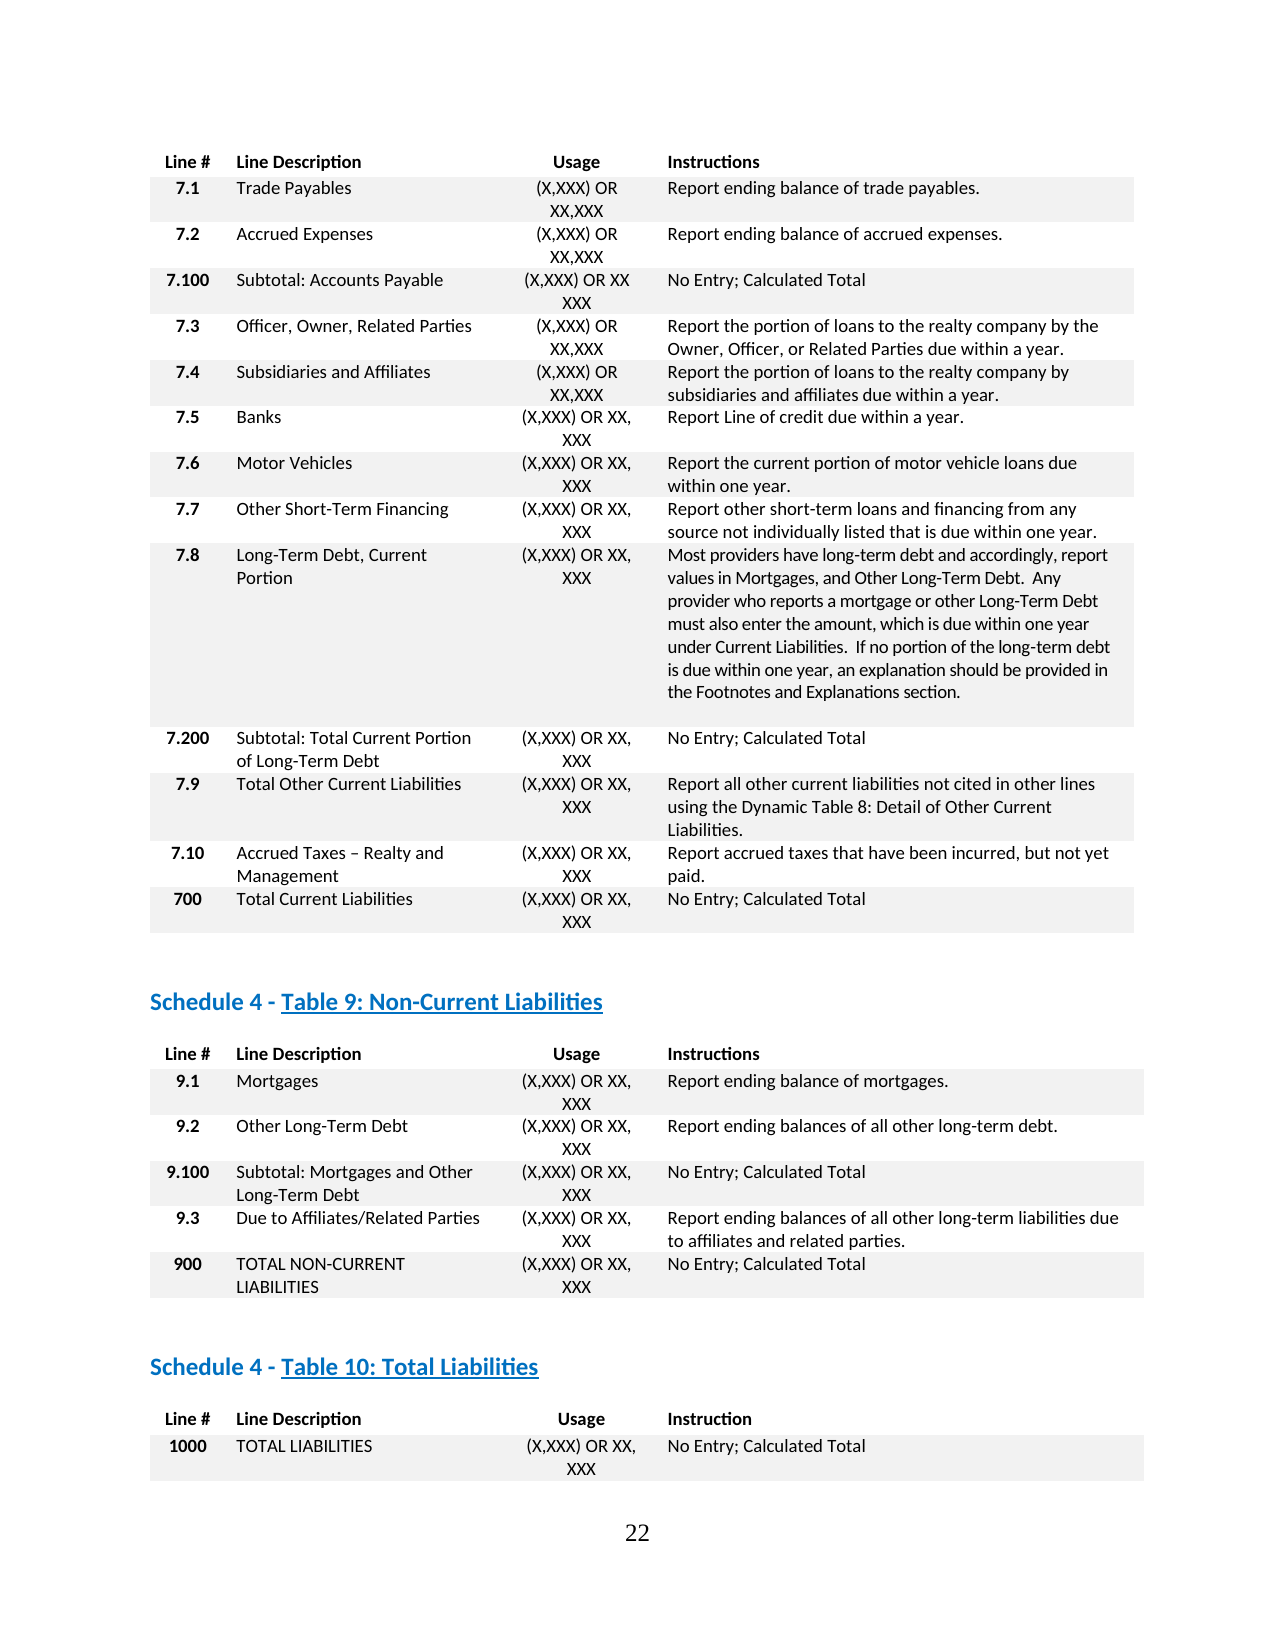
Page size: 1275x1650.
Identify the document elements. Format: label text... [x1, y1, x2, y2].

table_cell (X,XXX) OR XX, XXX [506, 1435, 656, 1481]
table_header Line Description [225, 150, 497, 177]
table_cell Accrued Taxes – Realty and Management [225, 841, 497, 887]
table_cell (X,XXX) OR XX,XXX [497, 360, 656, 406]
table_cell 9.2 [150, 1115, 225, 1161]
table_cell No Entry; Calculated Total [656, 268, 1134, 314]
table_cell (X,XXX) OR XX,XXX [497, 223, 656, 268]
table_cell 7.10 [150, 841, 225, 887]
table_cell (X,XXX) OR XX, XXX [497, 1161, 656, 1206]
table_cell Due to Affiliates/Related Parties [225, 1206, 497, 1252]
table_header Line # [150, 1407, 225, 1435]
table_cell 7.8 [150, 543, 225, 727]
table_cell Subtotal: Total Current Portion of Long-Term Debt [225, 727, 497, 772]
table_cell Other Short-Term Financing [225, 498, 497, 543]
table_cell Report ending balance of mortgages. [656, 1069, 1144, 1115]
table_cell Report ending balances of all other long-term debt. [656, 1115, 1144, 1161]
table_cell (X,XXX) OR XX, XXX [497, 887, 656, 933]
table_cell Subtotal: Mortgages and Other Long-Term Debt [225, 1161, 497, 1206]
table_cell 7.4 [150, 360, 225, 406]
table_cell (X,XXX) OR XX,XXX [497, 177, 656, 222]
table_cell Report the portion of loans to the realty company by the Owner, Officer, or Related Parties due within a year. [656, 314, 1134, 360]
table_cell (X,XXX) OR XX, XXX [497, 1252, 656, 1298]
table_cell No Entry; Calculated Total [656, 727, 1134, 772]
table_cell Officer, Owner, Related Parties [225, 314, 497, 360]
table_cell Report ending balances of all other long-term liabilities due to affiliates and related parties. [656, 1206, 1144, 1252]
table_cell 1000 [150, 1435, 225, 1481]
table_cell 7.5 [150, 406, 225, 452]
table_cell 7.9 [150, 773, 225, 841]
table_cell Report the current portion of motor vehicle loans due within one year. [656, 452, 1134, 497]
table_cell 7.3 [150, 314, 225, 360]
table_cell 900 [150, 1252, 225, 1298]
table_cell 9.3 [150, 1206, 225, 1252]
table_cell 9.100 [150, 1161, 225, 1206]
table_cell 700 [150, 887, 225, 933]
table_cell Report the portion of loans to the realty company by subsidiaries and affiliates due within a year. [656, 360, 1134, 406]
table_header Usage [497, 1042, 656, 1069]
text Schedule 4 - Table 10: Total Liabilities [150, 1351, 1125, 1382]
table_cell Motor Vehicles [225, 452, 497, 497]
table_cell 7.100 [150, 268, 225, 314]
table_cell (X,XXX) OR XX, XXX [497, 406, 656, 452]
table_cell Most providers have long-term debt and accordingly, report values in Mortgages, and Other Long-Term Debt. Any provider who reports a mortgage or other Long-Term Debt must also enter the amount, which is due within one year under Current Liabilities. If no portion of the long-term debt is due within one year, an explanation should be provided in the Footnotes and Explanations section. [656, 543, 1134, 727]
text Schedule 4 - Table 9: Non-Current Liabilities [150, 986, 1125, 1016]
table_cell Total Other Current Liabilities [225, 773, 497, 841]
table_header Usage [497, 150, 656, 177]
table_cell (X,XXX) OR XX XXX [497, 268, 656, 314]
table_cell No Entry; Calculated Total [656, 1252, 1144, 1298]
table_header Line Description [225, 1407, 506, 1435]
table_cell Report all other current liabilities not cited in other lines using the Dynamic Table 8: Detail of Other Current Liabilities. [656, 773, 1134, 841]
table_cell Long-Term Debt, Current Portion [225, 543, 497, 727]
table_cell 7.7 [150, 498, 225, 543]
table_header Instruction [656, 1407, 1144, 1435]
table_header Line # [150, 150, 225, 177]
table_header Line Description [225, 1042, 497, 1069]
table_cell (X,XXX) OR XX, XXX [497, 498, 656, 543]
table_cell Report ending balance of accrued expenses. [656, 223, 1134, 268]
table_cell (X,XXX) OR XX, XXX [497, 1115, 656, 1161]
table_cell TOTAL NON-CURRENT LIABILITIES [225, 1252, 497, 1298]
table_cell Report ending balance of trade payables. [656, 177, 1134, 222]
table_cell 9.1 [150, 1069, 225, 1115]
table_cell 7.1 [150, 177, 225, 222]
table_cell (X,XXX) OR XX, XXX [497, 773, 656, 841]
table_cell No Entry; Calculated Total [656, 1435, 1144, 1481]
table_cell 7.6 [150, 452, 225, 497]
table_cell (X,XXX) OR XX, XXX [497, 727, 656, 772]
table_cell Subsidiaries and Affiliates [225, 360, 497, 406]
table_cell Total Current Liabilities [225, 887, 497, 933]
table_cell (X,XXX) OR XX, XXX [497, 841, 656, 887]
table_cell (X,XXX) OR XX, XXX [497, 543, 656, 727]
table_cell Subtotal: Accounts Payable [225, 268, 497, 314]
table_cell Banks [225, 406, 497, 452]
table_cell Report other short-term loans and financing from any source not individually listed that is due within one year. [656, 498, 1134, 543]
table_cell 7.2 [150, 223, 225, 268]
table_cell (X,XXX) OR XX,XXX [497, 314, 656, 360]
table_cell Report accrued taxes that have been incurred, but not yet paid. [656, 841, 1134, 887]
table_cell Report Line of credit due within a year. [656, 406, 1134, 452]
table_cell (X,XXX) OR XX, XXX [497, 452, 656, 497]
table_cell 7.200 [150, 727, 225, 772]
table_cell Accrued Expenses [225, 223, 497, 268]
table_cell Trade Payables [225, 177, 497, 222]
table_cell No Entry; Calculated Total [656, 887, 1134, 933]
table_header Instructions [656, 1042, 1144, 1069]
table_cell TOTAL LIABILITIES [225, 1435, 506, 1481]
table_cell Other Long-Term Debt [225, 1115, 497, 1161]
table_cell (X,XXX) OR XX, XXX [497, 1069, 656, 1115]
table_cell (X,XXX) OR XX, XXX [497, 1206, 656, 1252]
table_header Line # [150, 1042, 225, 1069]
table_header Instructions [656, 150, 1134, 177]
table_header Usage [506, 1407, 656, 1435]
table_cell Mortgages [225, 1069, 497, 1115]
table_cell No Entry; Calculated Total [656, 1161, 1144, 1206]
